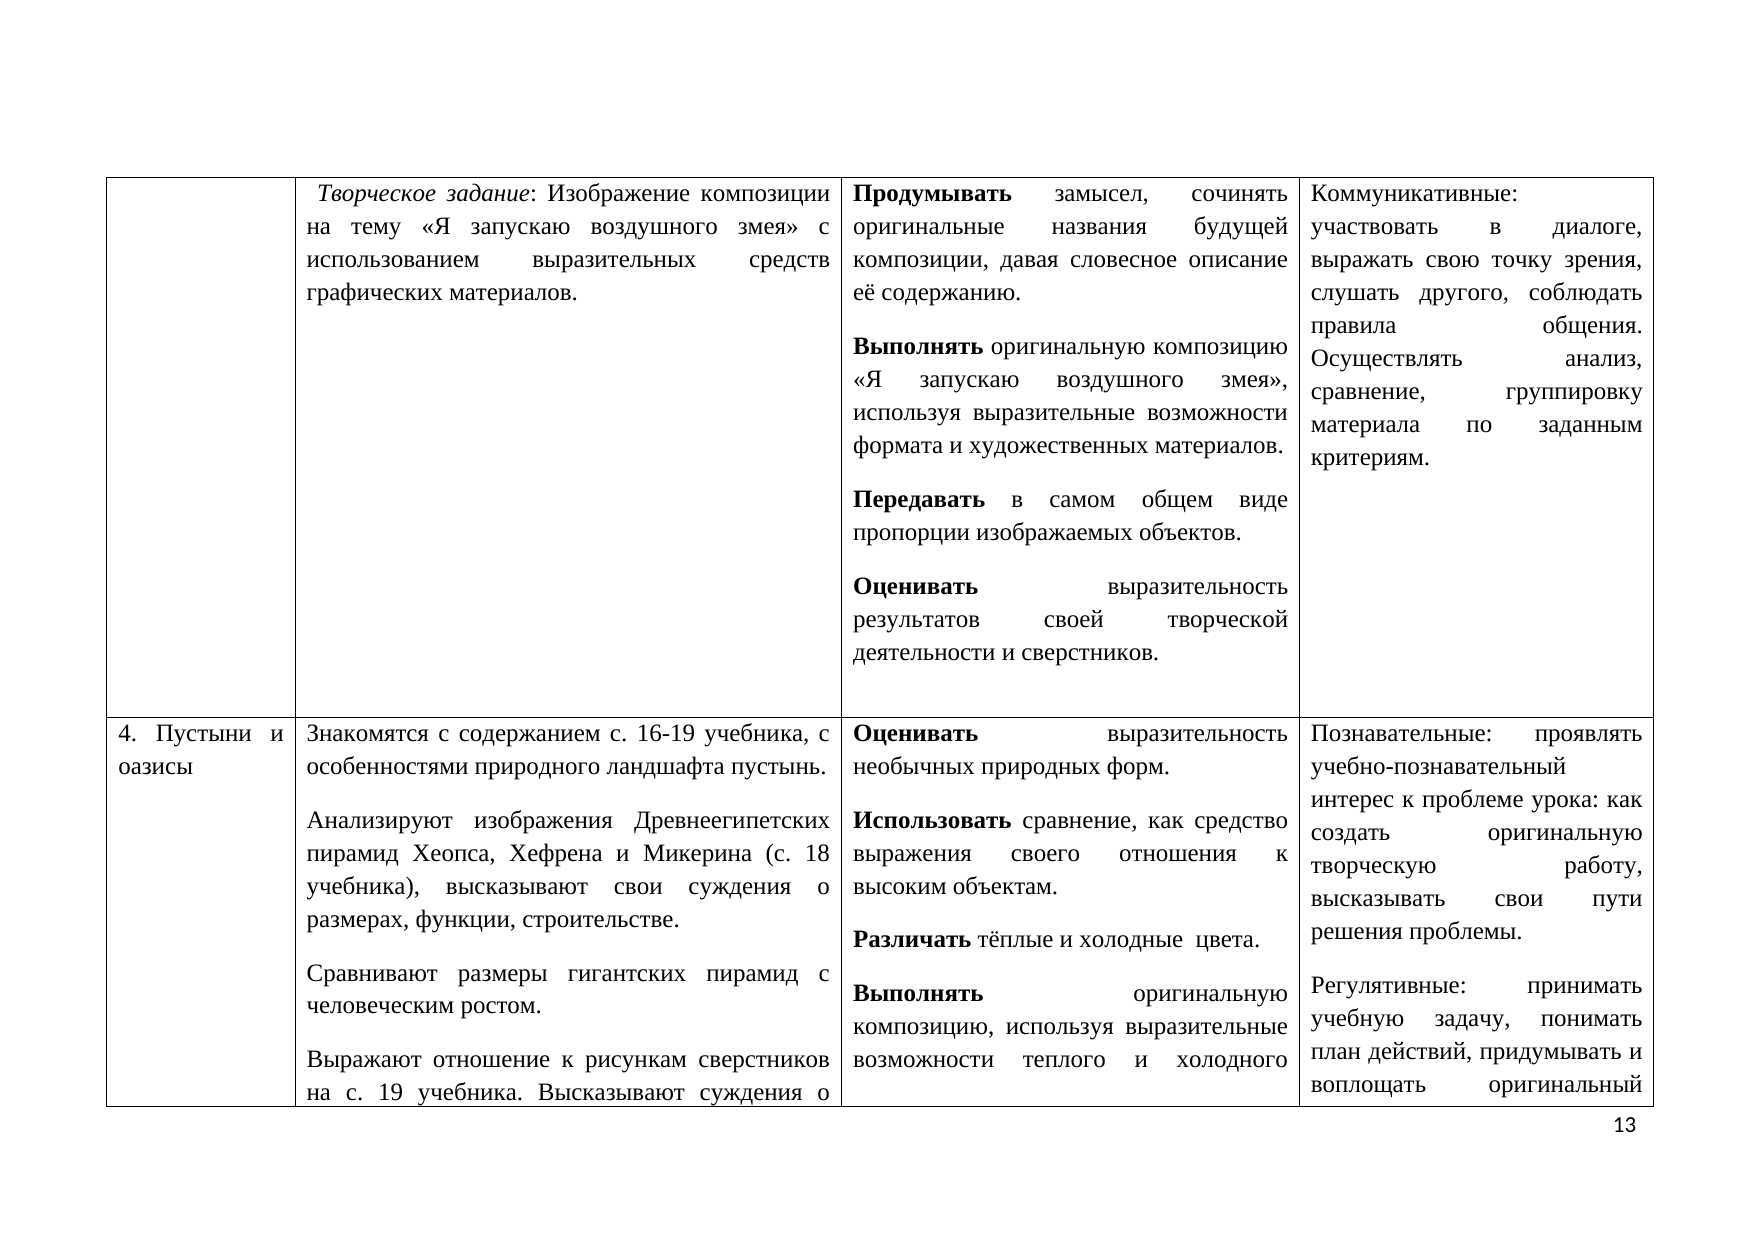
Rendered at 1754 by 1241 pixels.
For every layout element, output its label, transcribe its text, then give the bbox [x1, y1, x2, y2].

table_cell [1300, 178, 1653, 717]
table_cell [107, 178, 295, 717]
table_cell 4. Пустыни и оазисы [107, 718, 295, 1106]
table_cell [296, 718, 841, 1106]
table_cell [296, 178, 841, 717]
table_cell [1300, 718, 1653, 1106]
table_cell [842, 718, 1299, 1106]
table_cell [842, 178, 1299, 717]
